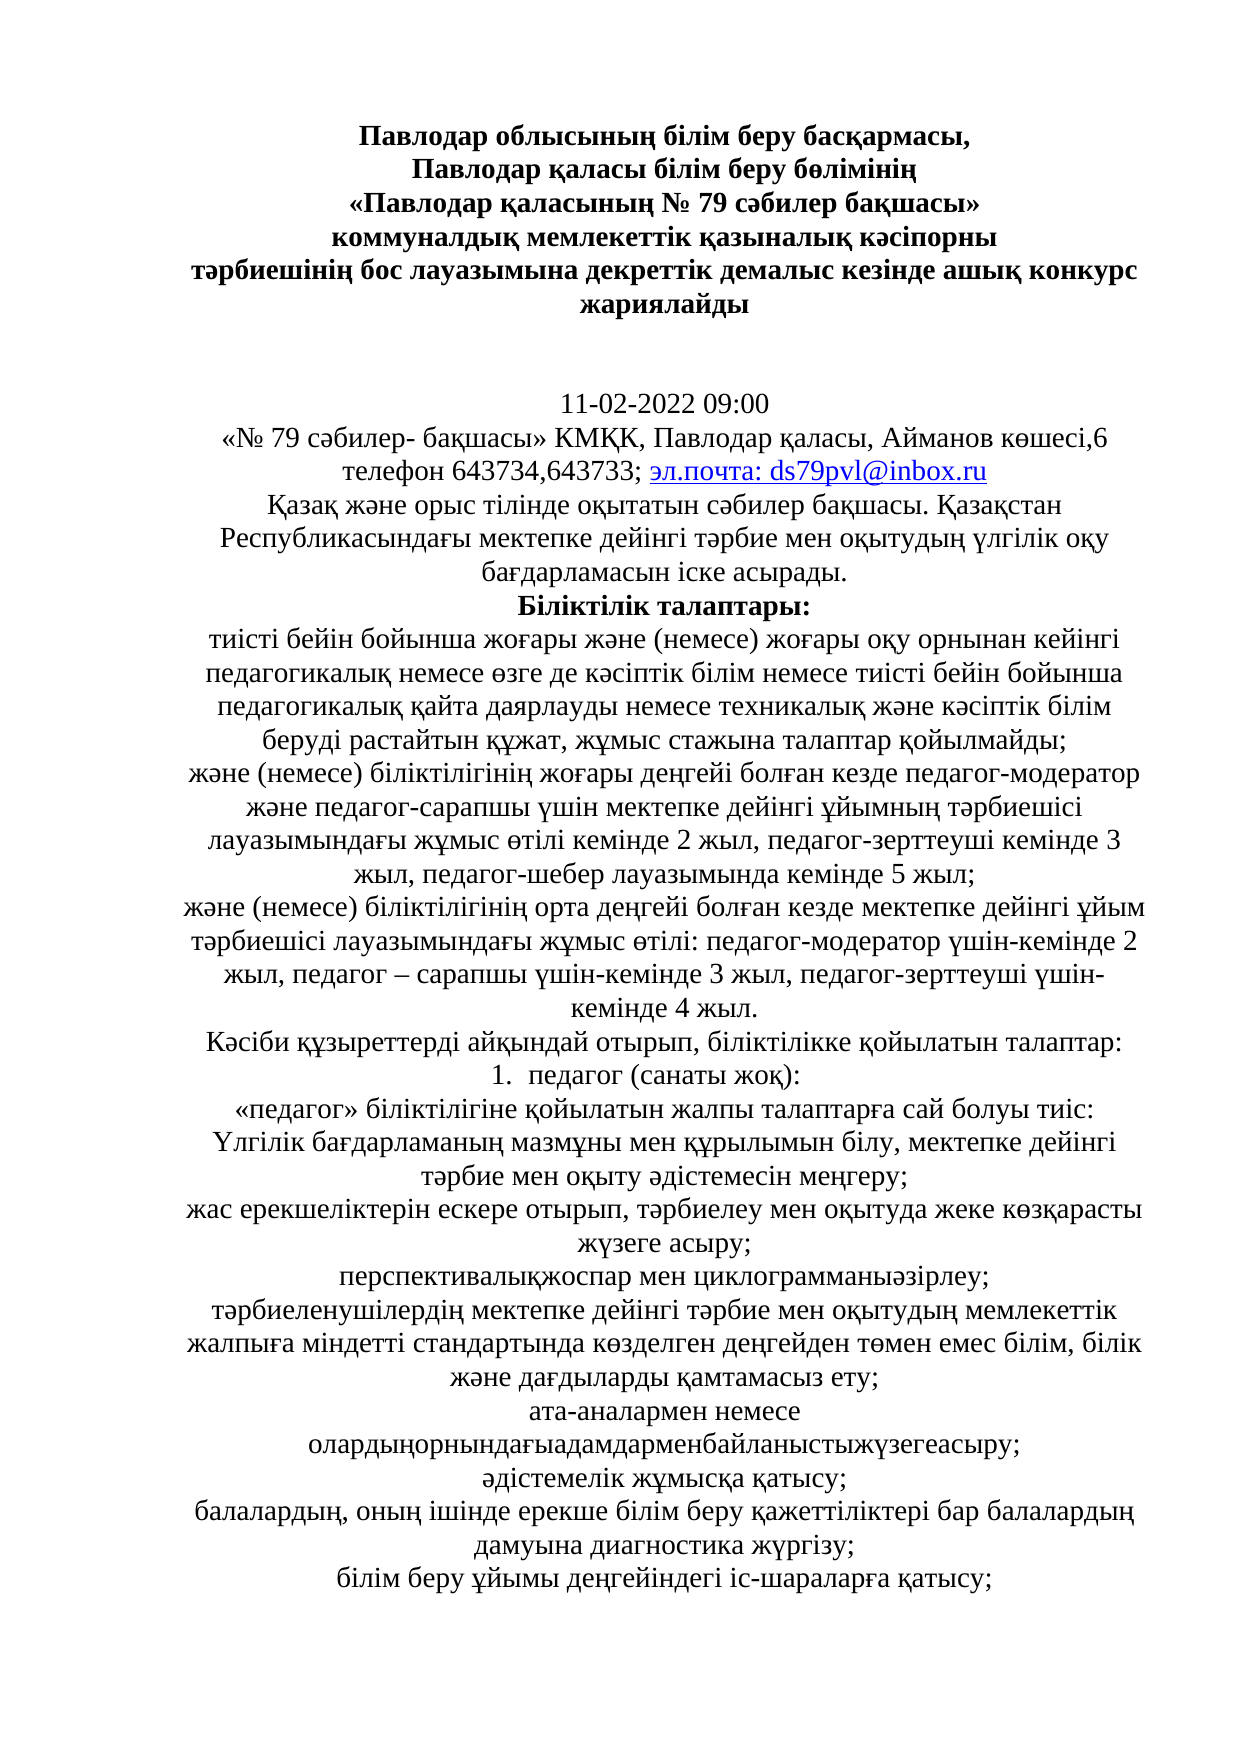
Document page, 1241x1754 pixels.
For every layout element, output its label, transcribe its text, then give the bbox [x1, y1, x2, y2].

text перспективалықжоспар мен циклограмманыәзірлеу; [177, 1258, 1152, 1292]
text «№ 79 сәбилер- бақшасы» КМҚК, Павлодар қаласы, Айманов көшесі,6 телефон 643734,643733; эл.почта: ds79pvl@inbox.ru [177, 420, 1152, 487]
text жас ерекшеліктерін ескере отырып, тәрбиелеу мен оқытуда жеке көзқарасты жүзеге асыру; [177, 1191, 1152, 1258]
text және (немесе) біліктілігінің орта деңгейі болған кезде мектепке дейінгі ұйым тәрбиешісі лауазымындағы жұмыс өтілі: педагог-модератор үшін-кемінде 2 жыл, педагог – сарапшы үшін-кемінде 3 жыл, педагог-зерттеуші үшін-кемінде 4 жыл. [177, 889, 1152, 1024]
text 11-02-2022 09:00 [177, 386, 1152, 420]
text тиісті бейін бойынша жоғары және (немесе) жоғары оқу орнынан кейінгі педагогикалық немесе өзге де кәсіптік білім немесе тиісті бейін бойынша педагогикалық қайта даярлауды немесе техникалық және кәсіптік білім беруді растайтын құжат, жұмыс стажына талаптар қойылмайды; [177, 621, 1152, 755]
text Павлодар қаласы білім беру бөлімінің [177, 152, 1152, 185]
text білім беру ұйымы деңгейіндегі іс-шараларға қатысу; [177, 1560, 1152, 1594]
text тәрбиеленушілердің мектепке дейінгі тәрбие мен оқытудың мемлекеттік жалпыға міндетті стандартында көзделген деңгейден төмен емес білім, білік және дағдыларды қамтамасыз ету; [177, 1292, 1152, 1393]
text балалардың, оның ішінде ерекше білім беру қажеттіліктері бар балалардың дамуына диагностика жүргізу; [177, 1493, 1152, 1560]
text Қазақ және орыс тілінде оқытатын сәбилер бақшасы. Қазақстан Республикасындағы мектепке дейінгі тәрбие мен оқытудың үлгілік оқу бағдарламасын іске асырады. [177, 487, 1152, 588]
text және (немесе) біліктілігінің жоғары деңгейі болған кезде педагог-модератор және педагог-сарапшы үшін мектепке дейінгі ұйымның тәрбиешісі лауазымындағы жұмыс өтілі кемінде 2 жыл, педагог-зерттеуші кемінде 3 жыл, педагог-шебер лауазымында кемінде 5 жыл; [177, 755, 1152, 889]
text Павлодар облысының білім беру басқармасы, [177, 118, 1152, 152]
text Үлгілік бағдарламаның мазмұны мен құрылымын білу, мектепке дейінгі тәрбие мен оқыту әдістемесін меңгеру; [177, 1124, 1152, 1191]
text «педагог» біліктілігіне қойылатын жалпы талаптарға сай болуы тиіс: [177, 1091, 1152, 1124]
text Біліктілік талаптары: [177, 588, 1152, 621]
text коммуналдық мемлекеттік қазыналық кәсіпорны [177, 219, 1152, 252]
text «Павлодар қаласының № 79 сәбилер бақшасы» [177, 185, 1152, 219]
text әдістемелік жұмысқа қатысу; [177, 1460, 1152, 1493]
text ата-аналармен немесе олардыңорнындағыадамдарменбайланыстыжүзегеасыру; [177, 1393, 1152, 1460]
list педагог (санаты жоқ): [140, 1057, 1152, 1091]
text тәрбиешінің бос лауазымына декреттік демалыс кезінде ашық конкурс жариялайды [177, 252, 1152, 319]
text Кәсіби құзыреттерді айқындай отырып, біліктілікке қойылатын талаптар: [177, 1024, 1152, 1057]
